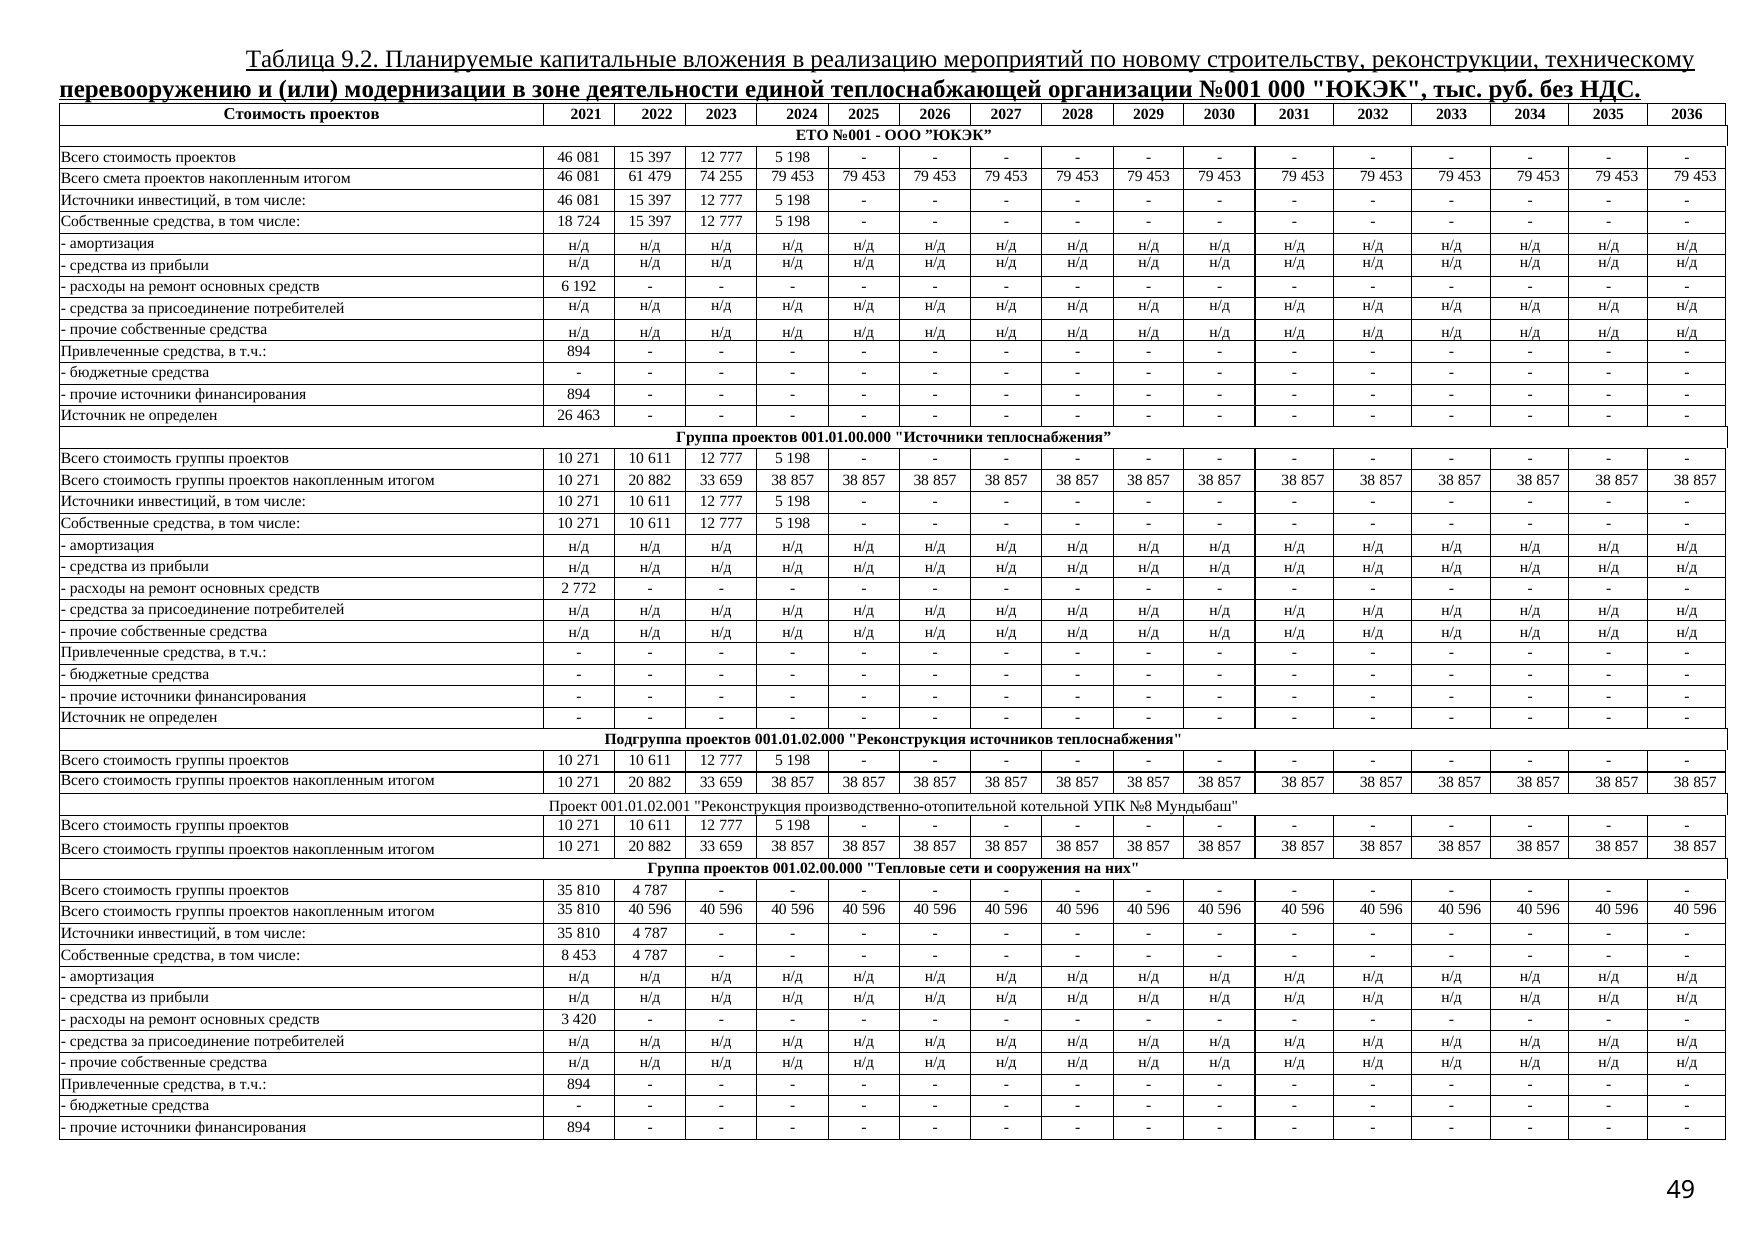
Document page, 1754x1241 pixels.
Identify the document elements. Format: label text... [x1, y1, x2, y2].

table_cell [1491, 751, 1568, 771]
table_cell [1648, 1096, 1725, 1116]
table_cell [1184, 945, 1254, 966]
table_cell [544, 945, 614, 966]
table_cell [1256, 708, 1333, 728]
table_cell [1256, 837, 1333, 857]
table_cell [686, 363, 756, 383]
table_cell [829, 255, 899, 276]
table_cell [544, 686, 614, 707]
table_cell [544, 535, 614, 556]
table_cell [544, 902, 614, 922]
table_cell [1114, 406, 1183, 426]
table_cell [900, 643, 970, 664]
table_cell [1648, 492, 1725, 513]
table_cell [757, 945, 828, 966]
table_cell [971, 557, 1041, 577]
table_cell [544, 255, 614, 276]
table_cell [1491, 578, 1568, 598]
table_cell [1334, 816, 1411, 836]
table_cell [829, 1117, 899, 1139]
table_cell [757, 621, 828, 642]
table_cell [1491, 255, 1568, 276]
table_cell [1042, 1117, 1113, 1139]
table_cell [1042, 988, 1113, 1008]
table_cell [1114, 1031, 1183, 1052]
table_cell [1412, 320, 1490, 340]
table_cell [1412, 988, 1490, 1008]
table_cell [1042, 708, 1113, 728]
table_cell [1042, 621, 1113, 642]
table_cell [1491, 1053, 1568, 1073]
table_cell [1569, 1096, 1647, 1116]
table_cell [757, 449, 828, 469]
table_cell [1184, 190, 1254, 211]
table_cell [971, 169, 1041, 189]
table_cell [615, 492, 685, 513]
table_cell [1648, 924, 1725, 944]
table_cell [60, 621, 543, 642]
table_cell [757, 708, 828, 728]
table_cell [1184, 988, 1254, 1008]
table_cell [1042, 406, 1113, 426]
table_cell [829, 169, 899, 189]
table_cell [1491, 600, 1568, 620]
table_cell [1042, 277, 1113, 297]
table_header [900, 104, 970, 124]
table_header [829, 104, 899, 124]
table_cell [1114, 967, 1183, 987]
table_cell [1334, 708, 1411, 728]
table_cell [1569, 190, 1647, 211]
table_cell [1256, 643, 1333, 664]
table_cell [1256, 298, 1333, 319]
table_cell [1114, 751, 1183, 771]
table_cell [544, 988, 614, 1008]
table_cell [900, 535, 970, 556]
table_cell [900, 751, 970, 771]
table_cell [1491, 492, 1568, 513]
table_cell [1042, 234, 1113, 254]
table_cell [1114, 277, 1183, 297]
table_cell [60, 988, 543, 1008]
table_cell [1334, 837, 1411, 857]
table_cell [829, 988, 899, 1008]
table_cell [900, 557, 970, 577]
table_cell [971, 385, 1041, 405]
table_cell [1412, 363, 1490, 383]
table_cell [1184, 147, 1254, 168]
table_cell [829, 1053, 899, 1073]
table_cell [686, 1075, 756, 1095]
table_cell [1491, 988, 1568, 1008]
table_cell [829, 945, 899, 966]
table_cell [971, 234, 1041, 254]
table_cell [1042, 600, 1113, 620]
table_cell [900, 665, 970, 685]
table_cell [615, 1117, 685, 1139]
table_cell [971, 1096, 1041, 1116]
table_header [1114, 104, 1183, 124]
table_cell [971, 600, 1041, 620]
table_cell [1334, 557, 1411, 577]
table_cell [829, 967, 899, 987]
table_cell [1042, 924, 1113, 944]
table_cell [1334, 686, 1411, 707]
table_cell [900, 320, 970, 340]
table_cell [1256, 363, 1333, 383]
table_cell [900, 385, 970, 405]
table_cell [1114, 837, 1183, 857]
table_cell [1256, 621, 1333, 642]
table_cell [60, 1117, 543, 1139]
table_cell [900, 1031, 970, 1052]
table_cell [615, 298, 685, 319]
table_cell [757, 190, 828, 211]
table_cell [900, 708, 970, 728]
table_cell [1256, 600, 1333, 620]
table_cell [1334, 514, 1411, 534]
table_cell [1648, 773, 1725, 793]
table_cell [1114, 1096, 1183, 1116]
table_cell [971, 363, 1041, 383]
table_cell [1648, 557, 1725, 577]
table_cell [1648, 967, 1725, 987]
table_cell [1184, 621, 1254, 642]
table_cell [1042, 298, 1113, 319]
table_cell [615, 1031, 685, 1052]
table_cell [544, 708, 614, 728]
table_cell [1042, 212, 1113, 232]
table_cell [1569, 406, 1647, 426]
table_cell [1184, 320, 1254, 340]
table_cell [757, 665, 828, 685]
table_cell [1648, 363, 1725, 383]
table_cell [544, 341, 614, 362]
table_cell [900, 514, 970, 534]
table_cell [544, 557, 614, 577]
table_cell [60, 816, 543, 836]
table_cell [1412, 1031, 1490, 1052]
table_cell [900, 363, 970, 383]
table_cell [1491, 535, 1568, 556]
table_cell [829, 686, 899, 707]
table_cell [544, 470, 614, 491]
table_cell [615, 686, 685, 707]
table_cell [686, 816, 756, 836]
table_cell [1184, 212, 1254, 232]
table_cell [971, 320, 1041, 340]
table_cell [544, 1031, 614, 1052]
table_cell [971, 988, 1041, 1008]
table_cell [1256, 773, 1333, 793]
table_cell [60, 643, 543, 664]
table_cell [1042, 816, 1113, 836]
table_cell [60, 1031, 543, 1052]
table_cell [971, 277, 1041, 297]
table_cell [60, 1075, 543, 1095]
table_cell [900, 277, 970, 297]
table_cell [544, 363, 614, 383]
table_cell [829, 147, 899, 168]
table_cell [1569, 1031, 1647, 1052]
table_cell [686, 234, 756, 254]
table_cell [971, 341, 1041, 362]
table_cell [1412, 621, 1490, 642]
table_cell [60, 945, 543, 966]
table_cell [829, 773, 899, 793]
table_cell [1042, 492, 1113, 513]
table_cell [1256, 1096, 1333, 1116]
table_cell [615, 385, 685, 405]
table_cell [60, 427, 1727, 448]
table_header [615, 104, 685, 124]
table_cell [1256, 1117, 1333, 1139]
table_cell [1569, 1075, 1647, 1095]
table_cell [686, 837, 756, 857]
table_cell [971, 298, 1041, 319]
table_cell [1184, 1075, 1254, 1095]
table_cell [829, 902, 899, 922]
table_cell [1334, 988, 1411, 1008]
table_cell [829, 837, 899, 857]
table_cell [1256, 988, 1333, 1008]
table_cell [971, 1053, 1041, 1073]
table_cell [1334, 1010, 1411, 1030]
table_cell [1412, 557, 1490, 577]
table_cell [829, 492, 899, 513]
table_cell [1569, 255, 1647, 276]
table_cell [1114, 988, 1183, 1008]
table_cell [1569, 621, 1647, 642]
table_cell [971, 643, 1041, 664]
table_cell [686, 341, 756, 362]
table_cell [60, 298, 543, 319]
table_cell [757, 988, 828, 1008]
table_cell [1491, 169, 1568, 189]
text Таблица 9.2. Планируемые капитальные вложения в реализацию мероприятий по новому строительству, реконструкции, техническому [59, 44, 1695, 74]
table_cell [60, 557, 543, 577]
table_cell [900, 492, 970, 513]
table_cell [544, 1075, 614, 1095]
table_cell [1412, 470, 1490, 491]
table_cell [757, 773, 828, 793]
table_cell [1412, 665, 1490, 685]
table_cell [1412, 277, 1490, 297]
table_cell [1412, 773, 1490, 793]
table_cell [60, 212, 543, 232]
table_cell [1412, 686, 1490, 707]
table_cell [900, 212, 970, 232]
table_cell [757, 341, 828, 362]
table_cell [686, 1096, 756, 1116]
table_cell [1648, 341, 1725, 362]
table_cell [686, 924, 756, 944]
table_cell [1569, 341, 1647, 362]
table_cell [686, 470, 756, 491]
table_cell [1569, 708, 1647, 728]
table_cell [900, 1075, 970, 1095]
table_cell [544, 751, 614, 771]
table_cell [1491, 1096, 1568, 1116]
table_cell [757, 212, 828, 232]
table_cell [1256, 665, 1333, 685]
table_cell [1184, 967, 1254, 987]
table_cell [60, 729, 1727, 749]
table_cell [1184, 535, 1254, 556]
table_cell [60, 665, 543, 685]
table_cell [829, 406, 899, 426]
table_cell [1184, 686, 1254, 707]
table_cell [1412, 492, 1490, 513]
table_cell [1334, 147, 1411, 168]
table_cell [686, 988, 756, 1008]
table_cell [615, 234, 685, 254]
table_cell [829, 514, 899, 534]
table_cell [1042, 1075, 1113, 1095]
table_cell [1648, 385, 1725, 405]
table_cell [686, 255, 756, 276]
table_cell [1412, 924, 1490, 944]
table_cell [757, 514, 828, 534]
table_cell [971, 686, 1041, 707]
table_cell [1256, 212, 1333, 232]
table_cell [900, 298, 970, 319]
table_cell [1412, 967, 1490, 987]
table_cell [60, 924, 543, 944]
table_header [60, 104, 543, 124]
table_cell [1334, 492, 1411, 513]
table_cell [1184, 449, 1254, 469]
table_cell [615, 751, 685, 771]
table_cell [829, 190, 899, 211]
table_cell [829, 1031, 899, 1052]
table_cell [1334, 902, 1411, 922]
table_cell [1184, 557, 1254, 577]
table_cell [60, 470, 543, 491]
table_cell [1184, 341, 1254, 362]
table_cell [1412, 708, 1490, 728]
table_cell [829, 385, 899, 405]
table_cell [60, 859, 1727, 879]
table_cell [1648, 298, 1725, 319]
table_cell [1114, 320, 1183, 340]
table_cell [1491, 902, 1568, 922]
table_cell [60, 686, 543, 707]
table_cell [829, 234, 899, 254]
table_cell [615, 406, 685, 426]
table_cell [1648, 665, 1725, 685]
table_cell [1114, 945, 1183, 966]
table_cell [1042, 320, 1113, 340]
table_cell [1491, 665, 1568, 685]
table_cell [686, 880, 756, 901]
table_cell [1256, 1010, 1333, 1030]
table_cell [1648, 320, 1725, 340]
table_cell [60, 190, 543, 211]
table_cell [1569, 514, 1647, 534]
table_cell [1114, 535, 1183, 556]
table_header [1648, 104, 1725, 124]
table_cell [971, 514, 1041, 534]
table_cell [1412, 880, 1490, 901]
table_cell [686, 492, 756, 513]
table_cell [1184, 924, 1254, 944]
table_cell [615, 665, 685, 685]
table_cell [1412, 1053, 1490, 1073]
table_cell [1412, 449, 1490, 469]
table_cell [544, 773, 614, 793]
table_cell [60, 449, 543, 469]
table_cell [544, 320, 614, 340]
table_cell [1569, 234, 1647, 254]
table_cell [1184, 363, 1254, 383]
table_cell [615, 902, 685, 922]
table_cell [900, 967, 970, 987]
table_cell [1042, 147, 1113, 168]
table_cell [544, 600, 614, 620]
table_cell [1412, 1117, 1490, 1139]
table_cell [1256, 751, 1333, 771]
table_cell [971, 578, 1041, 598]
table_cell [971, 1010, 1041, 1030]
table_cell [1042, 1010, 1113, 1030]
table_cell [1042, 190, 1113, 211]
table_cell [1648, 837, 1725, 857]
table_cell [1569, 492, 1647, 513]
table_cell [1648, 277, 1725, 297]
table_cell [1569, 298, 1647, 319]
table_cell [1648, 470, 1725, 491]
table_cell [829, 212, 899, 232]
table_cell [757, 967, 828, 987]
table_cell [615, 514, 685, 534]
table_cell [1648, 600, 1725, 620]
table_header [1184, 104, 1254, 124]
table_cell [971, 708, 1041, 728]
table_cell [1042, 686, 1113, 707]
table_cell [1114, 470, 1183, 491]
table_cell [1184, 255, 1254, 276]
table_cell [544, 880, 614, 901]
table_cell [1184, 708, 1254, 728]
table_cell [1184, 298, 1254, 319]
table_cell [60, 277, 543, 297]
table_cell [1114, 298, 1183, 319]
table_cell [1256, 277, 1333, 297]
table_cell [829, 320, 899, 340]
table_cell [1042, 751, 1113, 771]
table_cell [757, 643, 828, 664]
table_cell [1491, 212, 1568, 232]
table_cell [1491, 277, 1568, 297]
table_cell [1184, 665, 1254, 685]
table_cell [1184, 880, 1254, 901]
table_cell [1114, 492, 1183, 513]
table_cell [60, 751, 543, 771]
text перевооружению и (или) модернизации в зоне деятельности единой теплоснабжающей организации №001 000 "ЮКЭК", тыс. руб. без НДС. [59, 74, 1695, 103]
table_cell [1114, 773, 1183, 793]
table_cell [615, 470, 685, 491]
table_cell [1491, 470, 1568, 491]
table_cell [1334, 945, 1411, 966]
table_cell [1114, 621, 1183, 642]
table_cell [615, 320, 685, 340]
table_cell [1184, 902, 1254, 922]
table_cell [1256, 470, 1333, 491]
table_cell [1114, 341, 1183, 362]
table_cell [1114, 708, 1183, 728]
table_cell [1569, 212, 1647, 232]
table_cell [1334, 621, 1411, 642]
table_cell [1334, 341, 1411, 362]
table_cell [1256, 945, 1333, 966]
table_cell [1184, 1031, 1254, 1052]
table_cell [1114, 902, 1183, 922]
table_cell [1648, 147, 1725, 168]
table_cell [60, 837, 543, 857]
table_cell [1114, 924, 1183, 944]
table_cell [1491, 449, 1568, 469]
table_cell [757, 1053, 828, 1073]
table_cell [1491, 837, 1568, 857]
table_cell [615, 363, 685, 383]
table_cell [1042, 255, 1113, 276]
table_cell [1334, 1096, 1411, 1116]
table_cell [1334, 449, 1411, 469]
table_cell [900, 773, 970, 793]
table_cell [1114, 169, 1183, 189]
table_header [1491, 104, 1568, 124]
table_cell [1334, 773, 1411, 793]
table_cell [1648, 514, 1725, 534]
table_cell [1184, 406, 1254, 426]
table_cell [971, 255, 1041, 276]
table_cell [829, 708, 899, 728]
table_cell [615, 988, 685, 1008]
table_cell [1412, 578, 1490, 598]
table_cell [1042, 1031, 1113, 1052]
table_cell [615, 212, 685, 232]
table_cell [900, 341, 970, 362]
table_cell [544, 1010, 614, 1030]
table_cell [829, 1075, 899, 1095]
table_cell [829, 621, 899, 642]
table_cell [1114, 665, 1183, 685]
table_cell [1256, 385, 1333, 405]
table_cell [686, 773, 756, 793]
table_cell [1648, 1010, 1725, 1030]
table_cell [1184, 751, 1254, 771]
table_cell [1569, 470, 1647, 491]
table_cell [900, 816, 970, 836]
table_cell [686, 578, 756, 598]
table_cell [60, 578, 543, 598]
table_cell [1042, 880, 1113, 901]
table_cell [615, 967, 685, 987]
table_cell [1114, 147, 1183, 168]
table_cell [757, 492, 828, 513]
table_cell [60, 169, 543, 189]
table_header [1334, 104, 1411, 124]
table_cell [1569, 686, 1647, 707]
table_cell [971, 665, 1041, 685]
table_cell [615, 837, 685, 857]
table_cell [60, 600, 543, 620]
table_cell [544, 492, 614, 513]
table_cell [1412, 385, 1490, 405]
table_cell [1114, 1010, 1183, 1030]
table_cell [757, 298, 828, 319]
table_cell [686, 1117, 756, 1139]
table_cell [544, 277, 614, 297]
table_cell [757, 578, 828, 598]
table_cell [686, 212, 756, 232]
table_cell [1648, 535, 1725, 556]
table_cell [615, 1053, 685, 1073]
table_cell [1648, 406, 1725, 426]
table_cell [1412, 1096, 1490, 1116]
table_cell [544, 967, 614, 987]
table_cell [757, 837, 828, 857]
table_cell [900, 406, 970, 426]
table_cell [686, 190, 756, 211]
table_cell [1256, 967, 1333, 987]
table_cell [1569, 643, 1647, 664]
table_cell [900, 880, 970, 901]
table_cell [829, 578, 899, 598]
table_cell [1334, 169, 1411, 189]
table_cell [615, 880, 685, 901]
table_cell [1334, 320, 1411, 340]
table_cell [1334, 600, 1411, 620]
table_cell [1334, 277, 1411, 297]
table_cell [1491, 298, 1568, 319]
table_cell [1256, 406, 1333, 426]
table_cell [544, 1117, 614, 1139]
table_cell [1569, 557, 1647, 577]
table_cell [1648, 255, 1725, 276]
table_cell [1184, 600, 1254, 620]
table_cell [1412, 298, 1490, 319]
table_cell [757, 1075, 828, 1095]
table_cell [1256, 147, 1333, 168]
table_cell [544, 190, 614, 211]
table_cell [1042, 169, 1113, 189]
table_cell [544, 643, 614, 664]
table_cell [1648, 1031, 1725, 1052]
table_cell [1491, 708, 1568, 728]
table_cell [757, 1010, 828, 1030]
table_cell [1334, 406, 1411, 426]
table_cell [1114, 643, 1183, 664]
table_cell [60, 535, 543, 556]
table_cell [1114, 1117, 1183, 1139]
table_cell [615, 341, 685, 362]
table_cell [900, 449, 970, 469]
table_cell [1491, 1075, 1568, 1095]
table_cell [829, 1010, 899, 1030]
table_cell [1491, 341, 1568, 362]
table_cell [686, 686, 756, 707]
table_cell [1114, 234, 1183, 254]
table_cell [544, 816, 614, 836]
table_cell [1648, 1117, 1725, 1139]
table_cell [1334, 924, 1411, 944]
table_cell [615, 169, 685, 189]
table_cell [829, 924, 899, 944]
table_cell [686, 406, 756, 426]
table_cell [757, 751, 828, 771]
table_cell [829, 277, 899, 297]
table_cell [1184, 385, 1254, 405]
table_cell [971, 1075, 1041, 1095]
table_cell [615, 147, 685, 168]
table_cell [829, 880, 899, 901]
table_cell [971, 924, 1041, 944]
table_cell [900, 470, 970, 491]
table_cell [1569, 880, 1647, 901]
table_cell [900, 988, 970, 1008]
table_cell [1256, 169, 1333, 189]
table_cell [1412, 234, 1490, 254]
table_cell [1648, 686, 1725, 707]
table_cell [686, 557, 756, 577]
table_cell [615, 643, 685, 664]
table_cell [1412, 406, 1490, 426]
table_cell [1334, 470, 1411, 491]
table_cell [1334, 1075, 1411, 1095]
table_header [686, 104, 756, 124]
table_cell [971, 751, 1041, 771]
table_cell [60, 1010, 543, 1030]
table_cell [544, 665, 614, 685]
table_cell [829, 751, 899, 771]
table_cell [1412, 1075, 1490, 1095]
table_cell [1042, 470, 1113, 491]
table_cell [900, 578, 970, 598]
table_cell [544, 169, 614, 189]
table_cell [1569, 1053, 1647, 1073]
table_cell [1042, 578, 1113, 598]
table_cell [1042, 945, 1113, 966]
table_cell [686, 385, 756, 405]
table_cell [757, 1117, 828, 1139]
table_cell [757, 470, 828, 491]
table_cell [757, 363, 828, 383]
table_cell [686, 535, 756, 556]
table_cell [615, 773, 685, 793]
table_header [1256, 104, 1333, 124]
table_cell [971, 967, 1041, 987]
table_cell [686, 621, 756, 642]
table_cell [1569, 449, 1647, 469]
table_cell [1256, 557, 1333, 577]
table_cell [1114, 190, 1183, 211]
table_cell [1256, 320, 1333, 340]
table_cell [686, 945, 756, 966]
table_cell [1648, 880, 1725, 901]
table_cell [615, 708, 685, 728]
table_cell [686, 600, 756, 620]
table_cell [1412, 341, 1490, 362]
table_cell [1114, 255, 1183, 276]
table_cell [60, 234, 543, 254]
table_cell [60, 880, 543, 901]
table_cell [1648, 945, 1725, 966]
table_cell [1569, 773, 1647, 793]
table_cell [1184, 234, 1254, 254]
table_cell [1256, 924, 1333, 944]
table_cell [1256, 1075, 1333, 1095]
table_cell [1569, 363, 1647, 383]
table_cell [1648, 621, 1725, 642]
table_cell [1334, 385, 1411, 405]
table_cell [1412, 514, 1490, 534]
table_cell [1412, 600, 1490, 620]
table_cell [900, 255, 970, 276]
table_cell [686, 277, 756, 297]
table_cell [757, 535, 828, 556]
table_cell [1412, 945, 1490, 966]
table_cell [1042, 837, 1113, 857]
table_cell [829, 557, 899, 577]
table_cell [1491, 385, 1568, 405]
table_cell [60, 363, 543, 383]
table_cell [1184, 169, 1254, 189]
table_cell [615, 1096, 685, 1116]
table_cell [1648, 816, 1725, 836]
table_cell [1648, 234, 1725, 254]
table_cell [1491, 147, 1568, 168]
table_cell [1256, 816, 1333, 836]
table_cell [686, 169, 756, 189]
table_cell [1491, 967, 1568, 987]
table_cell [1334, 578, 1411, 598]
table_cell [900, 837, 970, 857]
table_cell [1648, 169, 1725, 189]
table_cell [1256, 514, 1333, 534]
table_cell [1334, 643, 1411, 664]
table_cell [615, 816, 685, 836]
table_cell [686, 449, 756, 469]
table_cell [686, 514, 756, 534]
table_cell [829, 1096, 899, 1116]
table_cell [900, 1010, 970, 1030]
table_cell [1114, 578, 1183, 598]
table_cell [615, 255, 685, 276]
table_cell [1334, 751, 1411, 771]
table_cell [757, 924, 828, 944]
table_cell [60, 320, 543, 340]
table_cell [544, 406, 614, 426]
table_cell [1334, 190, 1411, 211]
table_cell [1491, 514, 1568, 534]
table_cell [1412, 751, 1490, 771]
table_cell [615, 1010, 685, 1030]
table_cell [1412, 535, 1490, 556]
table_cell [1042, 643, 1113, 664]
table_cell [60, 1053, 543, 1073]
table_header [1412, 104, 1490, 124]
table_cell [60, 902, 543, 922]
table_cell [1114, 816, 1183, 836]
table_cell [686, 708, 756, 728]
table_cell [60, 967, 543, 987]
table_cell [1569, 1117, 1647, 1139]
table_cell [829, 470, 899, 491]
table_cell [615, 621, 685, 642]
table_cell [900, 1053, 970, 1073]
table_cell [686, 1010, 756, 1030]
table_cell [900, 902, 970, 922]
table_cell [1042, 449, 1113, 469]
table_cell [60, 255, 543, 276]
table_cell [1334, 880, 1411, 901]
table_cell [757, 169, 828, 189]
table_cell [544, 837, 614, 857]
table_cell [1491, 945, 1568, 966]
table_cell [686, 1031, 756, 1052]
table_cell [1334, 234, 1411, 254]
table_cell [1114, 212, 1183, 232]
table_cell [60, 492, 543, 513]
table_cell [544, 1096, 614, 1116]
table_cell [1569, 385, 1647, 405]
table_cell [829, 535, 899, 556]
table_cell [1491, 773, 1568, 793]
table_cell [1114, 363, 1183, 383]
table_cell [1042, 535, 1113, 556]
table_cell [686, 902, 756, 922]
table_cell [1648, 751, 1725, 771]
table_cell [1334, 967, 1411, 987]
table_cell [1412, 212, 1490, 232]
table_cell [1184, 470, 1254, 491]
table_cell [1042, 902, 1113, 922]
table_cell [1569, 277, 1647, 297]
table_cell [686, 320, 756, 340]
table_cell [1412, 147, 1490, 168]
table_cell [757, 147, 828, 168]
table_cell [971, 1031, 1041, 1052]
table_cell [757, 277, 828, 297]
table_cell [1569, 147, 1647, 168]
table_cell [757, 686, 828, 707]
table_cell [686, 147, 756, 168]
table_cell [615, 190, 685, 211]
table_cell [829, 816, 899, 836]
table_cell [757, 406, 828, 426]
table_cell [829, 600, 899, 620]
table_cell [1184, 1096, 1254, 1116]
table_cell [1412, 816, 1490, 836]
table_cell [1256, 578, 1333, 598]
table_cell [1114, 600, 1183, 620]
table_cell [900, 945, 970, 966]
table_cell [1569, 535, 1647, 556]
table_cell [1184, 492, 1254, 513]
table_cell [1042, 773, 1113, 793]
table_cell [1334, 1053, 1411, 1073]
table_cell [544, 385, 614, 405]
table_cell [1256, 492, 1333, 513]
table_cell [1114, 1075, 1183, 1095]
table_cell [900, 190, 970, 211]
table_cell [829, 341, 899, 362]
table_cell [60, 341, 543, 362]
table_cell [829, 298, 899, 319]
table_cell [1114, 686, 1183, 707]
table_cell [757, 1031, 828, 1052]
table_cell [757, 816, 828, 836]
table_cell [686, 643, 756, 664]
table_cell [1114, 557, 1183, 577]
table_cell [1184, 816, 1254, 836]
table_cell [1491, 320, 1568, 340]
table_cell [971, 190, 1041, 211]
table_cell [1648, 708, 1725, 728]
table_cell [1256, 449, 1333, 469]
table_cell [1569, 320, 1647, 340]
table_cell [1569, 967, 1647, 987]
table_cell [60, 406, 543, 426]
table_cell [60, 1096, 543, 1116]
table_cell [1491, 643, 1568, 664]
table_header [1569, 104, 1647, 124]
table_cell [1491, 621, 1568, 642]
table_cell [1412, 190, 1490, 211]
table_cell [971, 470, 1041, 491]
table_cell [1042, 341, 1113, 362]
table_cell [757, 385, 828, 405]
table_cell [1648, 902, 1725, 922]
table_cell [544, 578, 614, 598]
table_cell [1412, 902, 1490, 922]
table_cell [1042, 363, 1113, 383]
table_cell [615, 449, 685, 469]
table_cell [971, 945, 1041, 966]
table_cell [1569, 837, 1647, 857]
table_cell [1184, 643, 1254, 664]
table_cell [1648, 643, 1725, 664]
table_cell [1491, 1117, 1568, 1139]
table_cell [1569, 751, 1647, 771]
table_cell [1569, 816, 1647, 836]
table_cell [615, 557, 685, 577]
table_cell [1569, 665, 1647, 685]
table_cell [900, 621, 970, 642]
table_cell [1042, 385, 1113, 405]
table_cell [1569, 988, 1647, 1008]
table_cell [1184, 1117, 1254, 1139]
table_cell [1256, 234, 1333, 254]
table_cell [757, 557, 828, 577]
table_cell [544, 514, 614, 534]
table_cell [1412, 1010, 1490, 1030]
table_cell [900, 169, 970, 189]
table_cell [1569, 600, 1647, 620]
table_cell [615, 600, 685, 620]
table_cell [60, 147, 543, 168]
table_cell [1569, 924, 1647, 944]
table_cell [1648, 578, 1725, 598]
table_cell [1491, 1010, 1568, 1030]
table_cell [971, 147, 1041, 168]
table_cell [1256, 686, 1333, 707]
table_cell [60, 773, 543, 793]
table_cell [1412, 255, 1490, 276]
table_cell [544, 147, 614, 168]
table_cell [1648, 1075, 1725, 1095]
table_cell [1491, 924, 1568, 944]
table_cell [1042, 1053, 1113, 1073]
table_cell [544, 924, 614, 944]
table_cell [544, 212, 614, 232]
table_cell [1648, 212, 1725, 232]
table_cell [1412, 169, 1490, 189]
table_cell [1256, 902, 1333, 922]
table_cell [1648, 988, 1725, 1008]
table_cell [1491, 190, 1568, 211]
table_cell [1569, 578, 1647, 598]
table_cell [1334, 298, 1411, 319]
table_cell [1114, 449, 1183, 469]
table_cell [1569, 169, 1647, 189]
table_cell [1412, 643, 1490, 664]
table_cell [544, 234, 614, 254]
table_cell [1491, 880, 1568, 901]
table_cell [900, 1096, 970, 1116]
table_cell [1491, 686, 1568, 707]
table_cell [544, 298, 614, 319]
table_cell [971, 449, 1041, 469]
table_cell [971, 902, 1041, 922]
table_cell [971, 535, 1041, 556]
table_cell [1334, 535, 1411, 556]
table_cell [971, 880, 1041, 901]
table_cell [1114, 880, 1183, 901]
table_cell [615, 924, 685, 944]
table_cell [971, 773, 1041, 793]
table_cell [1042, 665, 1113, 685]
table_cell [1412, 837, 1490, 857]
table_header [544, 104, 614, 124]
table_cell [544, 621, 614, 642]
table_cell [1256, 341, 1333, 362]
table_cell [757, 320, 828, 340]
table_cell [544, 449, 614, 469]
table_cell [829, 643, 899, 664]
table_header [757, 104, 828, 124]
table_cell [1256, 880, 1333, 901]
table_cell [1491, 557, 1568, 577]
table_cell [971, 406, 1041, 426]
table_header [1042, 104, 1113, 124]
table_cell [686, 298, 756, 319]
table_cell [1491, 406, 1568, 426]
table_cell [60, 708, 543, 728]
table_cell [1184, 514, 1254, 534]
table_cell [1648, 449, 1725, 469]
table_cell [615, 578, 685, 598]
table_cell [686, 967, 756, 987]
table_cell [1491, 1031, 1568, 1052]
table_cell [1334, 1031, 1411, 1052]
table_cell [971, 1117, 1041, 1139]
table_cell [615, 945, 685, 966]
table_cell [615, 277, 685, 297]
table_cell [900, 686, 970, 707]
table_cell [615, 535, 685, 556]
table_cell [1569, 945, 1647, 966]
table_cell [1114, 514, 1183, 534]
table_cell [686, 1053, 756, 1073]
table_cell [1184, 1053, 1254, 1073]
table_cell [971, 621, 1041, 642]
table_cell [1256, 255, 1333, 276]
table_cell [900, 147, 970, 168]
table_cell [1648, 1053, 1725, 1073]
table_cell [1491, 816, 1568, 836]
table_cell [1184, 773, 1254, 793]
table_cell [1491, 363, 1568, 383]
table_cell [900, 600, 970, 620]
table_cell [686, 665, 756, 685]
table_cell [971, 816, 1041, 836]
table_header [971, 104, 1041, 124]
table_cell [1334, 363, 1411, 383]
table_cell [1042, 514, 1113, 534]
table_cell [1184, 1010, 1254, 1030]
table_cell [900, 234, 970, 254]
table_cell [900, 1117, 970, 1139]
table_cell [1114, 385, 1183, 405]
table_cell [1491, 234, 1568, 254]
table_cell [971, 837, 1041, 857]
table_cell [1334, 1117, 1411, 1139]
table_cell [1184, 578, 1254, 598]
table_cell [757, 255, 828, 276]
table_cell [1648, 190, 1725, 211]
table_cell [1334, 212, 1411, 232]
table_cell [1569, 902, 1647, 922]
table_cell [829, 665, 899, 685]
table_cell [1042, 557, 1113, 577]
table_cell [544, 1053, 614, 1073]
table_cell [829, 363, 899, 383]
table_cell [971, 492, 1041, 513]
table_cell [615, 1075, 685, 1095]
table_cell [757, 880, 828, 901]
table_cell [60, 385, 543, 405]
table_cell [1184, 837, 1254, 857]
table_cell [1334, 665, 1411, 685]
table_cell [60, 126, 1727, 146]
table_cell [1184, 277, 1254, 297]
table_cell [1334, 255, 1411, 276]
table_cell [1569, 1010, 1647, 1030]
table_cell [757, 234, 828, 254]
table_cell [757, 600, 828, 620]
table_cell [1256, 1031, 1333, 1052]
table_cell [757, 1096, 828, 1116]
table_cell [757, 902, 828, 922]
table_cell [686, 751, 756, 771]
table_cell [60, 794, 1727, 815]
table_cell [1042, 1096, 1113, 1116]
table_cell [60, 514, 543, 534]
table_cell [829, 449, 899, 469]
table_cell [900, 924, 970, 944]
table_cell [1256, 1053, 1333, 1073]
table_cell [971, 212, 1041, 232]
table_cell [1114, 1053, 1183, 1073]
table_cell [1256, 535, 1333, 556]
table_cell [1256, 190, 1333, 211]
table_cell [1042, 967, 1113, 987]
